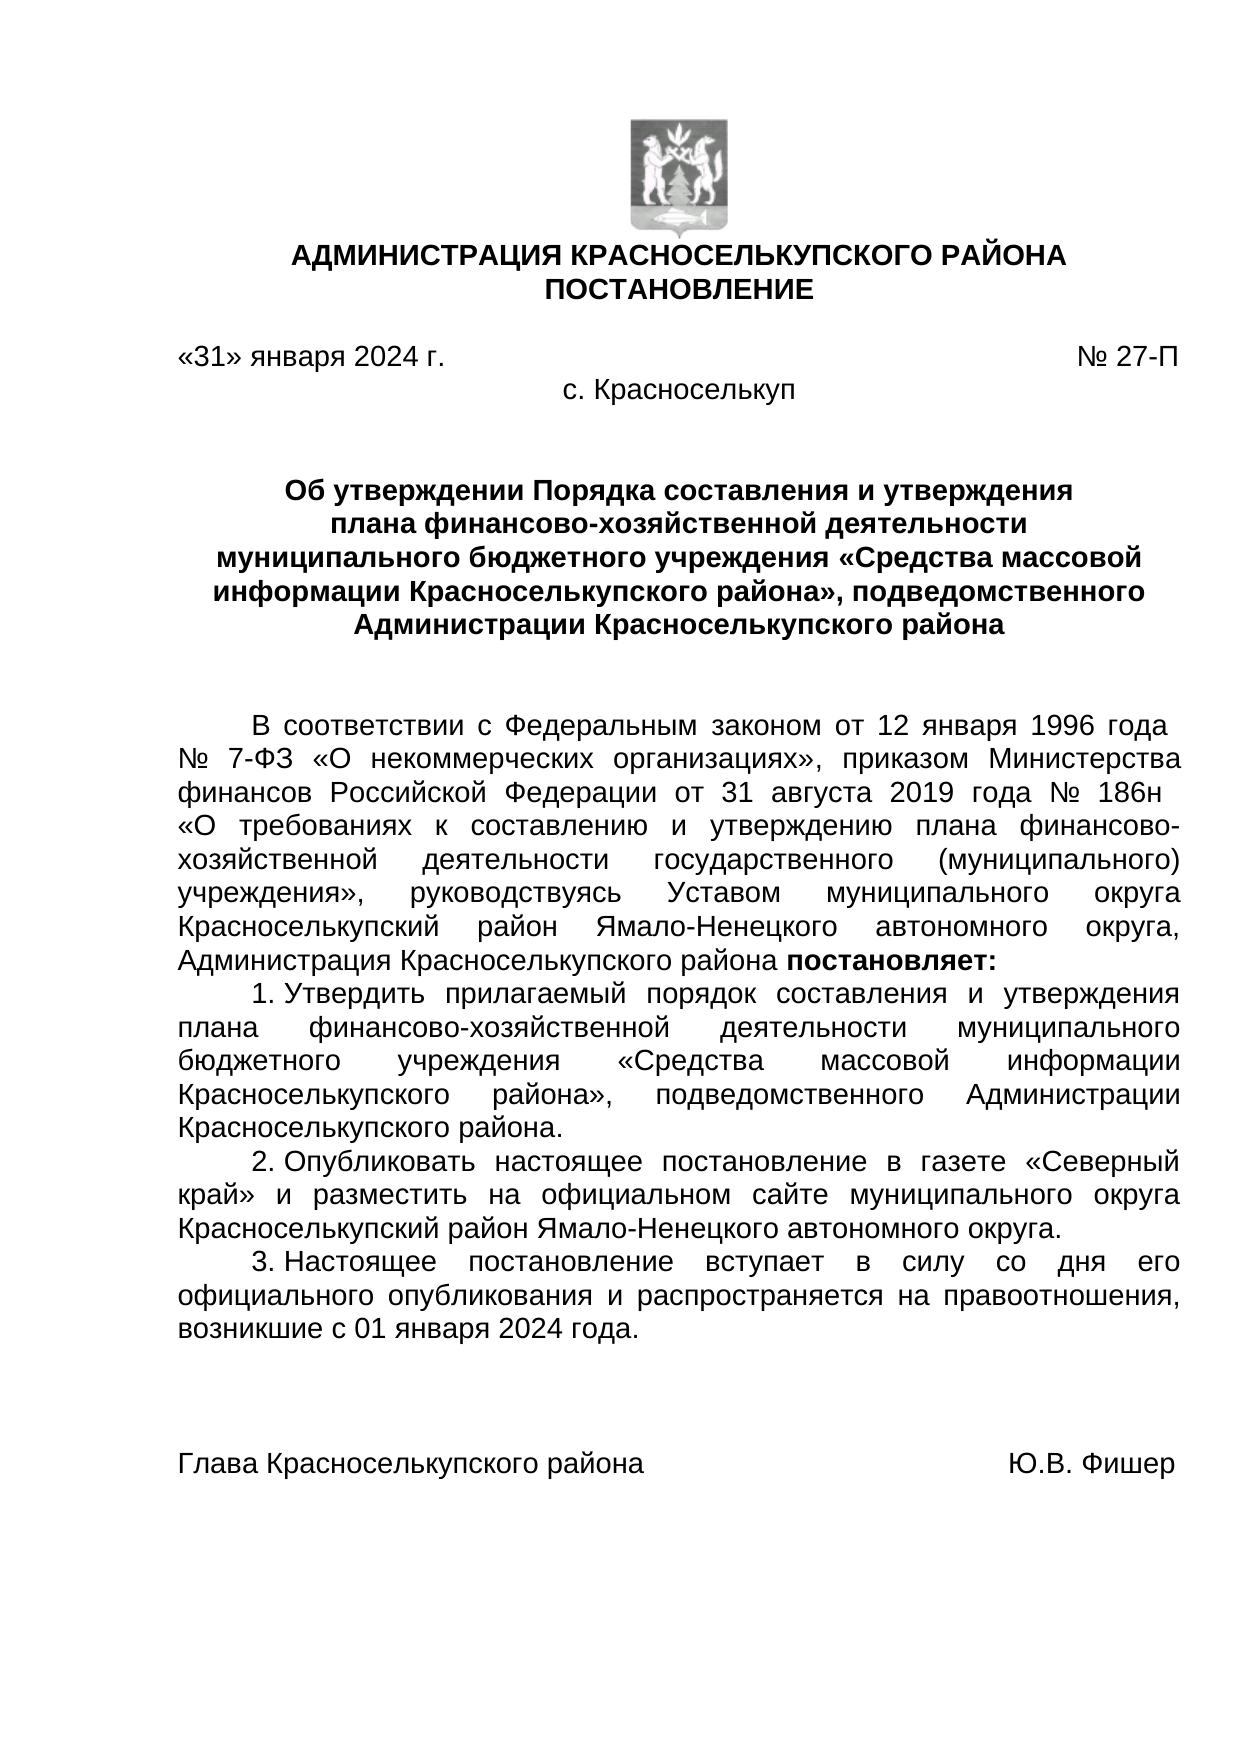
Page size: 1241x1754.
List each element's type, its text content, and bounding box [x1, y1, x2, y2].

picture [630, 118, 728, 239]
text с. Красноселькуп [177, 372, 1181, 406]
text 3. Настоящее постановление вступает в силу со дня его официального опубликования и распространяется на правоотношения, возникшие с 01 января 2024 года. [177, 1244, 1181, 1345]
subtitle ПОСТАНОВЛЕНИЕ [177, 272, 1181, 305]
text муниципального бюджетного учреждения «Средства массовой информации Красноселькупского района», подведомственного Администрации Красноселькупского района [177, 540, 1181, 641]
text АДМИНИСТРАЦИЯ КРАСНОСЕЛЬКУПСКОГО РАЙОНА [177, 238, 1181, 272]
text плана финансово-хозяйственной деятельности [177, 506, 1181, 540]
text Об утверждении Порядка составления и утверждения [177, 473, 1181, 506]
text В соответствии с Федеральным законом от 12 января 1996 года № 7-ФЗ «О некоммерческих организациях», приказом Министерства финансов Российской Федерации от 31 августа 2019 года № 186н «О требованиях к составлению и утверждению плана финансово-хозяйственной деятельности государственного (муниципального) учреждения», руководствуясь Уставом муниципального округа Красноселькупский район Ямало-Ненецкого автономного округа, Администрация Красноселькупского района постановляет: [177, 708, 1181, 976]
text 2. Опубликовать настоящее постановление в газете «Северный край» и разместить на официальном сайте муниципального округа Красноселькупский район Ямало-Ненецкого автономного округа. [177, 1144, 1181, 1244]
text «31» января 2024 г. № 27-П [177, 339, 1181, 372]
text 1. Утвердить прилагаемый порядок составления и утверждения плана финансово-хозяйственной деятельности муниципального бюджетного учреждения «Средства массовой информации Красноселькупского района», подведомственного Администрации Красноселькупского района. [177, 976, 1181, 1144]
text Глава Красноселькупского района Ю.В. Фишер [177, 1446, 1181, 1479]
